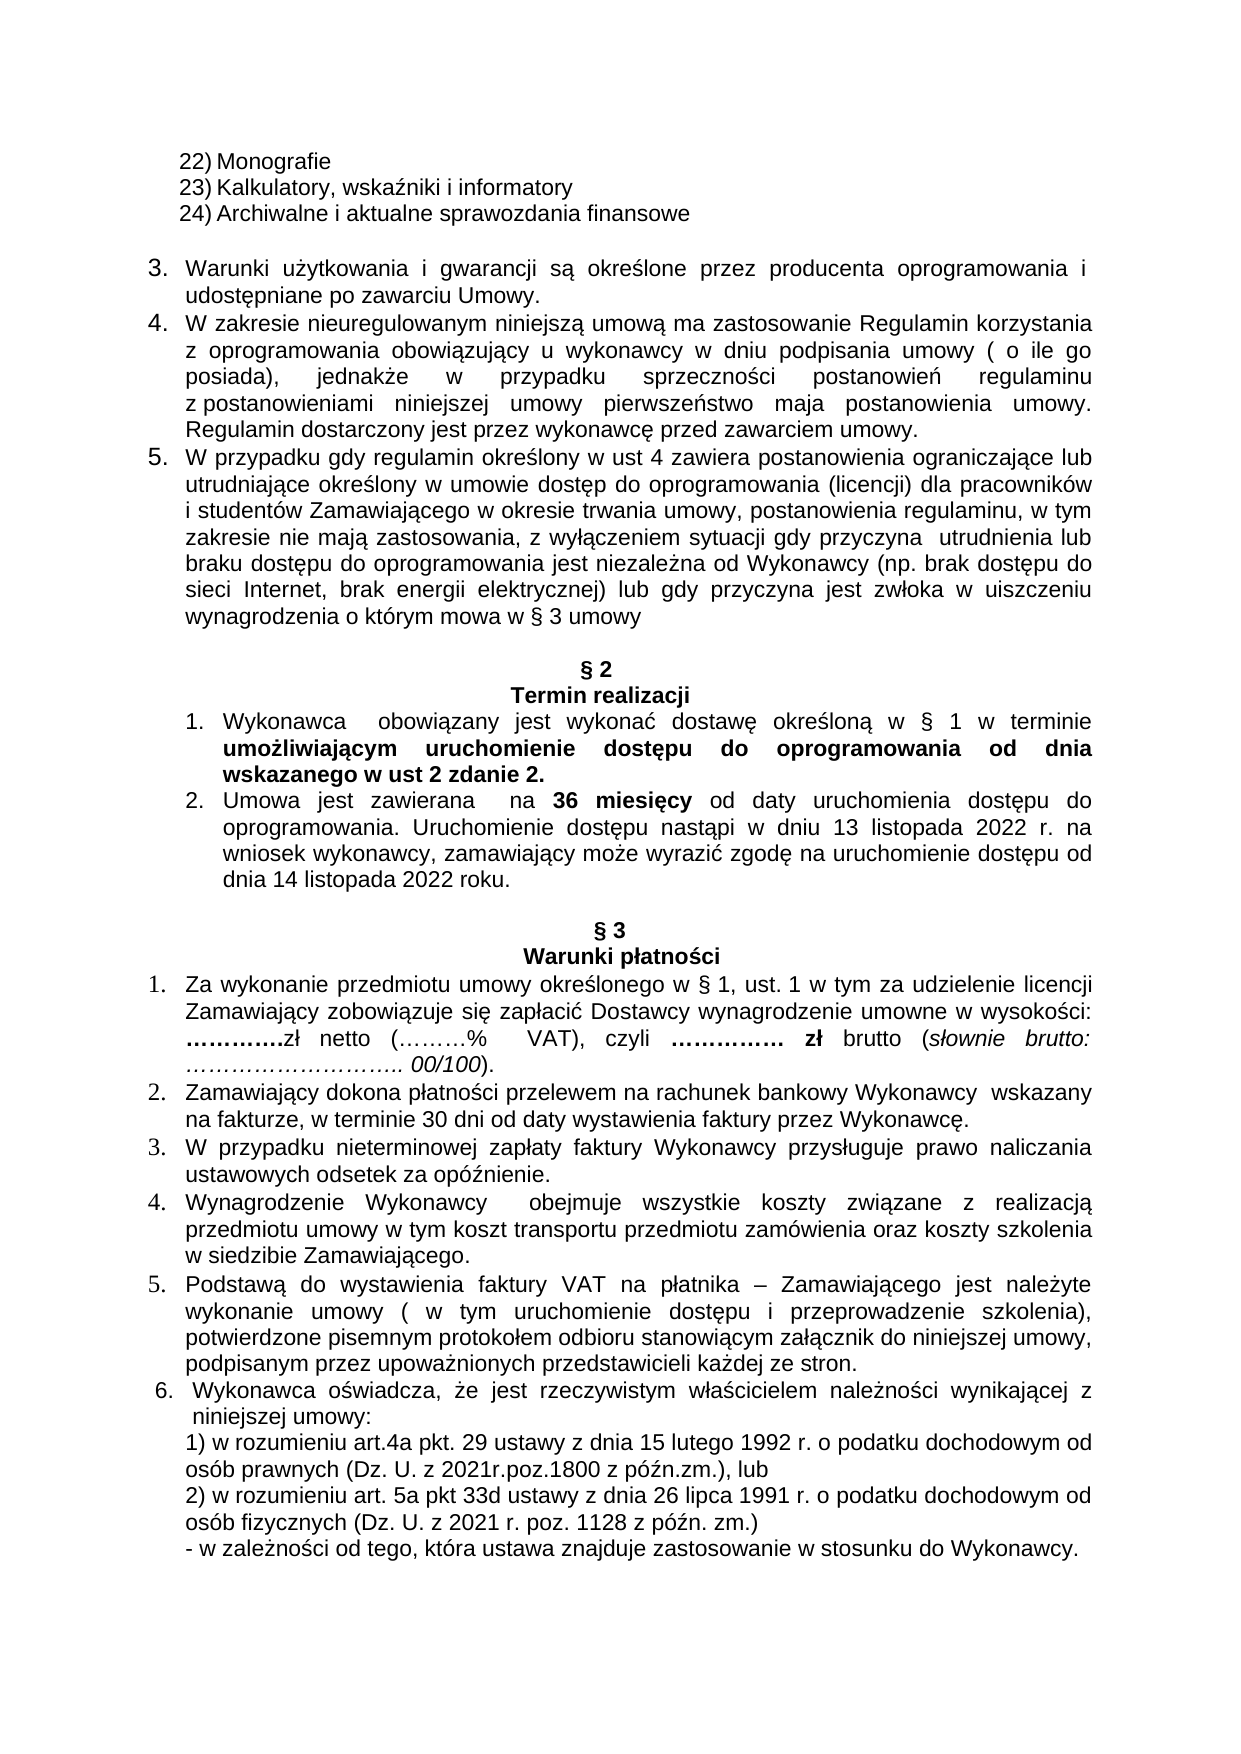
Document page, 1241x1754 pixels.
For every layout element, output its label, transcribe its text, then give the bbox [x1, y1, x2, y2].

text Termin realizacji [148, 682, 1093, 708]
list Wynagrodzenie Wykonawcy obejmuje wszystkie koszty związane z realizacją przedmiotu umowy w tym koszt transportu przedmiotu zamówienia oraz koszty szkolenia w siedzibie Zamawiającego. [148, 1187, 1093, 1269]
list Podstawą do wystawienia faktury VAT na płatnika – Zamawiającego jest należyte wykonanie umowy ( w tym uruchomienie dostępu i przeprowadzenie szkolenia), potwierdzone pisemnym protokołem odbioru stanowiącym załącznik do niniejszej umowy, podpisanym przez upoważnionych przedstawicieli każdej ze stron. [148, 1269, 1093, 1377]
list Wykonawca oświadcza, że jest rzeczywistym właścicielem należności wynikającej z niniejszej umowy: [154, 1377, 1093, 1429]
list W przypadku nieterminowej zapłaty faktury Wykonawcy przysługuje prawo naliczania ustawowych odsetek za opóźnienie. [148, 1132, 1093, 1187]
list Archiwalne i aktualne sprawozdania finansowe [179, 200, 1093, 227]
list Monografie [179, 148, 1093, 174]
text § 3 [148, 917, 1093, 943]
text Warunki płatności [148, 943, 1093, 969]
list W zakresie nieuregulowanym niniejszą umową ma zastosowanie Regulamin korzystania z oprogramowania obowiązujący u wykonawcy w dniu podpisania umowy ( o ile go posiada), jednakże w przypadku sprzeczności postanowień regulaminu z postanowieniami niniejszej umowy pierwszeństwo maja postanowienia umowy. Regulamin dostarczony jest przez wykonawcę przed zawarciem umowy. [148, 308, 1093, 442]
list Umowa jest zawierana na 36 miesięcy od daty uruchomienia dostępu do oprogramowania. Uruchomienie dostępu nastąpi w dniu 13 listopada 2022 r. na wniosek wykonawcy, zamawiający może wyrazić zgodę na uruchomienie dostępu od dnia 14 listopada 2022 roku. [185, 787, 1093, 893]
list Za wykonanie przedmiotu umowy określonego w § 1, ust. 1 w tym za udzielenie licencji Zamawiający zobowiązuje się zapłacić Dostawcy wynagrodzenie umowne w wysokości: ………….zł netto (………% VAT), czyli …………… zł brutto (słownie brutto: ……………………….. 00/100). [148, 969, 1093, 1077]
text § 2 [148, 656, 1093, 682]
list W przypadku gdy regulamin określony w ust 4 zawiera postanowienia ograniczające lub utrudniające określony w umowie dostęp do oprogramowania (licencji) dla pracowników i studentów Zamawiającego w okresie trwania umowy, postanowienia regulaminu, w tym zakresie nie mają zastosowania, z wyłączeniem sytuacji gdy przyczyna utrudnienia lub braku dostępu do oprogramowania jest niezależna od Wykonawcy (np. brak dostępu do sieci Internet, brak energii elektrycznej) lub gdy przyczyna jest zwłoka w uiszczeniu wynagrodzenia o którym mowa w § 3 umowy [148, 442, 1093, 629]
list Kalkulatory, wskaźniki i informatory [179, 174, 1093, 200]
text 1) w rozumieniu art.4a pkt. 29 ustawy z dnia 15 lutego 1992 r. o podatku dochodowym od osób prawnych (Dz. U. z 2021r.poz.1800 z późn.zm.), lub [185, 1429, 1093, 1482]
list Zamawiający dokona płatności przelewem na rachunek bankowy Wykonawcy wskazany na fakturze, w terminie 30 dni od daty wystawienia faktury przez Wykonawcę. [148, 1077, 1093, 1132]
text - w zależności od tego, która ustawa znajduje zastosowanie w stosunku do Wykonawcy. [185, 1535, 1093, 1561]
list Wykonawca obowiązany jest wykonać dostawę określoną w § 1 w terminie umożliwiającym uruchomienie dostępu do oprogramowania od dnia wskazanego w ust 2 zdanie 2. [185, 708, 1093, 787]
list Warunki użytkowania i gwarancji są określone przez producenta oprogramowania i udostępniane po zawarciu Umowy. [148, 253, 1093, 308]
text 2) w rozumieniu art. 5a pkt 33d ustawy z dnia 26 lipca 1991 r. o podatku dochodowym od osób fizycznych (Dz. U. z 2021 r. poz. 1128 z późn. zm.) [185, 1482, 1093, 1535]
